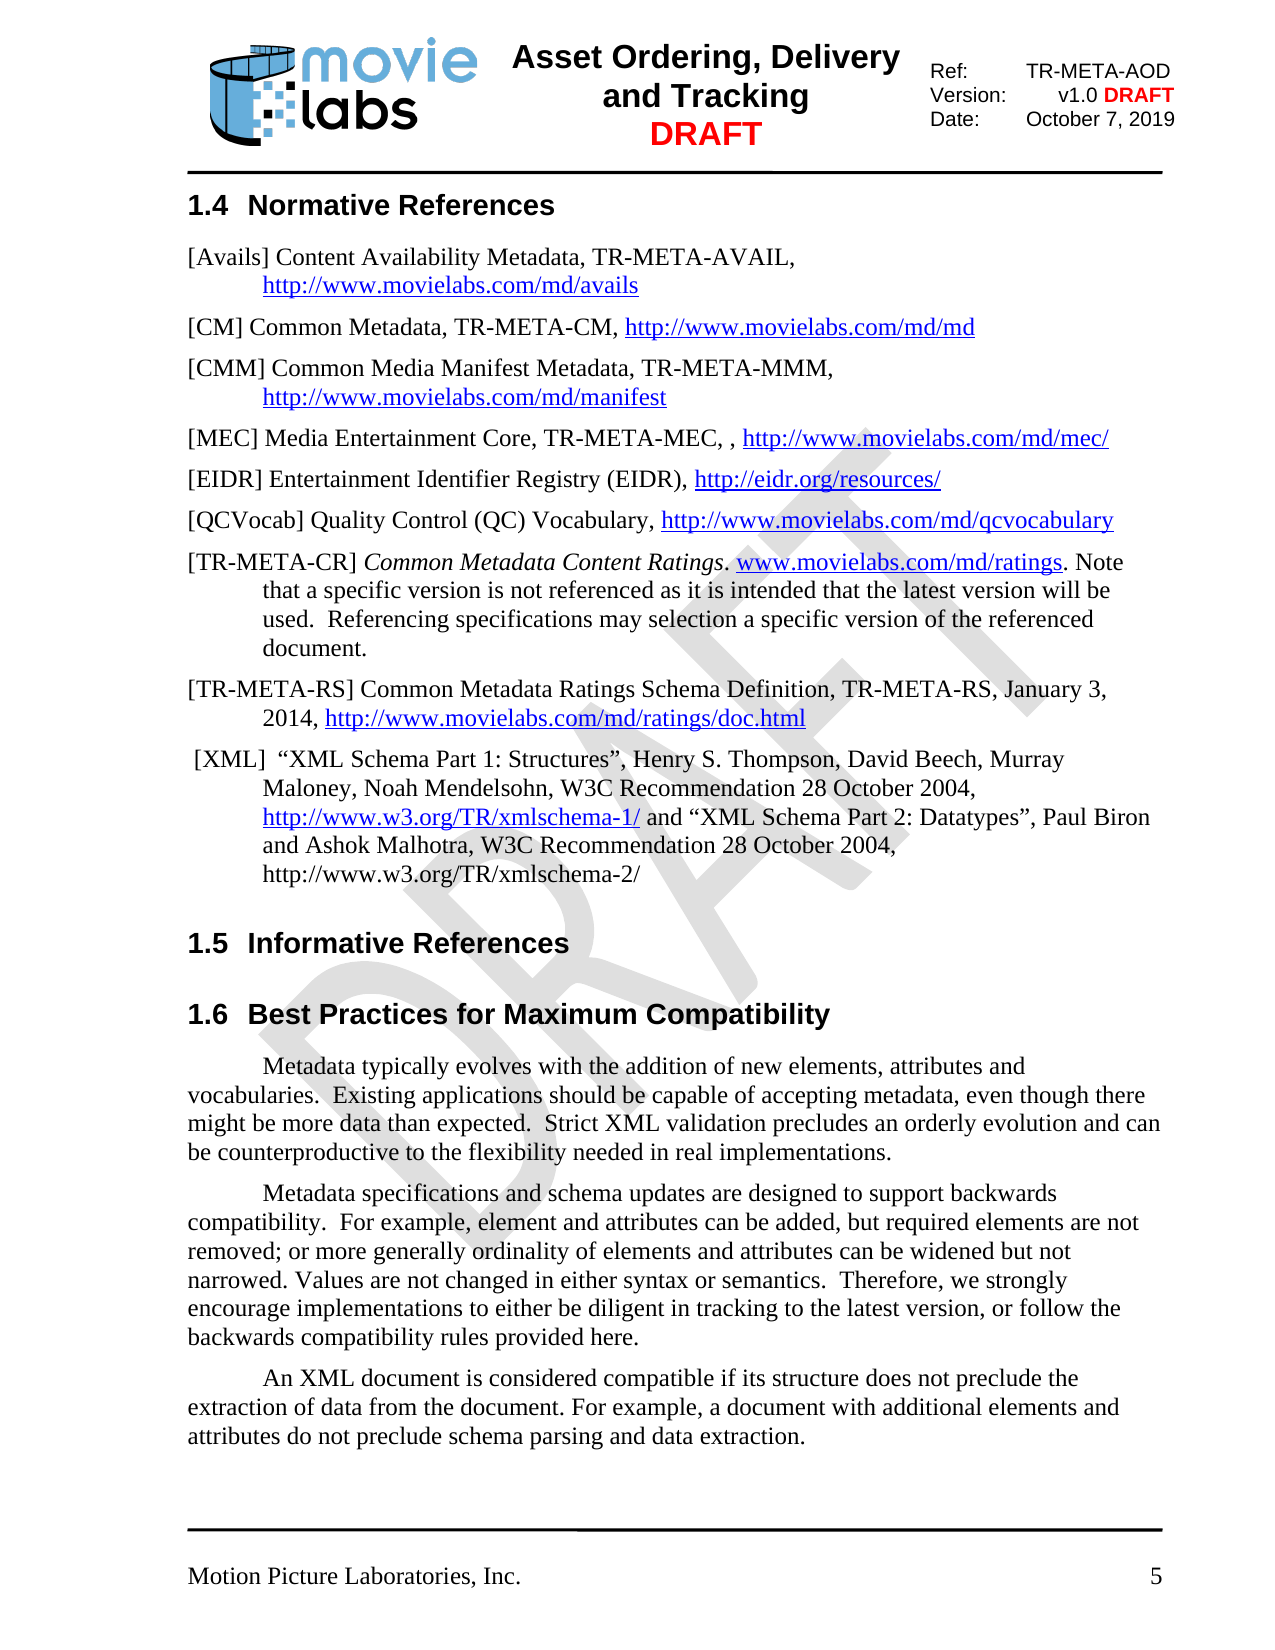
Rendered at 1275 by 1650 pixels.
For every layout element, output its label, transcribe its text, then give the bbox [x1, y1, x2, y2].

text [EIDR] Entertainment Identifier Registry (EIDR), http://eidr.org/resources/ [187, 464, 1162, 493]
subtitle Best Practices for Maximum Compatibility [187, 997, 1162, 1030]
text [CMM] Common Media Manifest Metadata, TR-META-MMM, http://www.movielabs.com/md/manifest [187, 353, 1162, 411]
text [TR-META-CR] Common Metadata Content Ratings. www.movielabs.com/md/ratings. Note that a specific version is not referenced as it is intended that the latest version will be used. Referencing specifications may selection a specific version of the referenced document. [187, 547, 1162, 662]
text Metadata specifications and schema updates are designed to support backwards compatibility. For example, element and attributes can be added, but required elements are not removed; or more generally ordinality of elements and attributes can be widened but not narrowed. Values are not changed in either syntax or semantics. Therefore, we strongly encourage implementations to either be diligent in tracking to the latest version, or follow the backwards compatibility rules provided here. [187, 1178, 1162, 1351]
text [XML] “XML Schema Part 1: Structures”, Henry S. Thompson, David Beech, Murray Maloney, Noah Mendelsohn, W3C Recommendation 28 October 2004, http://www.w3.org/TR/xmlschema-1/ and “XML Schema Part 2: Datatypes”, Paul Biron and Ashok Malhotra, W3C Recommendation 28 October 2004, http://www.w3.org/TR/xmlschema-2/ [187, 744, 1162, 888]
text An XML document is considered compatible if its structure does not preclude the extraction of data from the document. For example, a document with additional elements and attributes do not preclude schema parsing and data extraction. [187, 1363, 1162, 1450]
text [QCVocab] Quality Control (QC) Vocabulary, http://www.movielabs.com/md/qcvocabulary [187, 506, 1162, 534]
text [MEC] Media Entertainment Core, TR-META-MEC, , http://www.movielabs.com/md/mec/ [187, 423, 1162, 452]
text [CM] Common Metadata, TR-META-CM, http://www.movielabs.com/md/md [187, 312, 1162, 341]
subtitle Informative References [187, 926, 1162, 959]
text [TR-META-RS] Common Metadata Ratings Schema Definition, TR-META-RS, January 3, 2014, http://www.movielabs.com/md/ratings/doc.html [187, 674, 1162, 732]
picture [210, 37, 478, 146]
subtitle Normative References [187, 187, 1162, 221]
text Metadata typically evolves with the addition of new elements, attributes and vocabularies. Existing applications should be capable of accepting metadata, even though there might be more data than expected. Strict XML validation precludes an orderly evolution and can be counterproductive to the flexibility needed in real implementations. [187, 1051, 1162, 1166]
text [Avails] Content Availability Metadata, TR-META-AVAIL, http://www.movielabs.com/md/avails [187, 242, 1162, 299]
